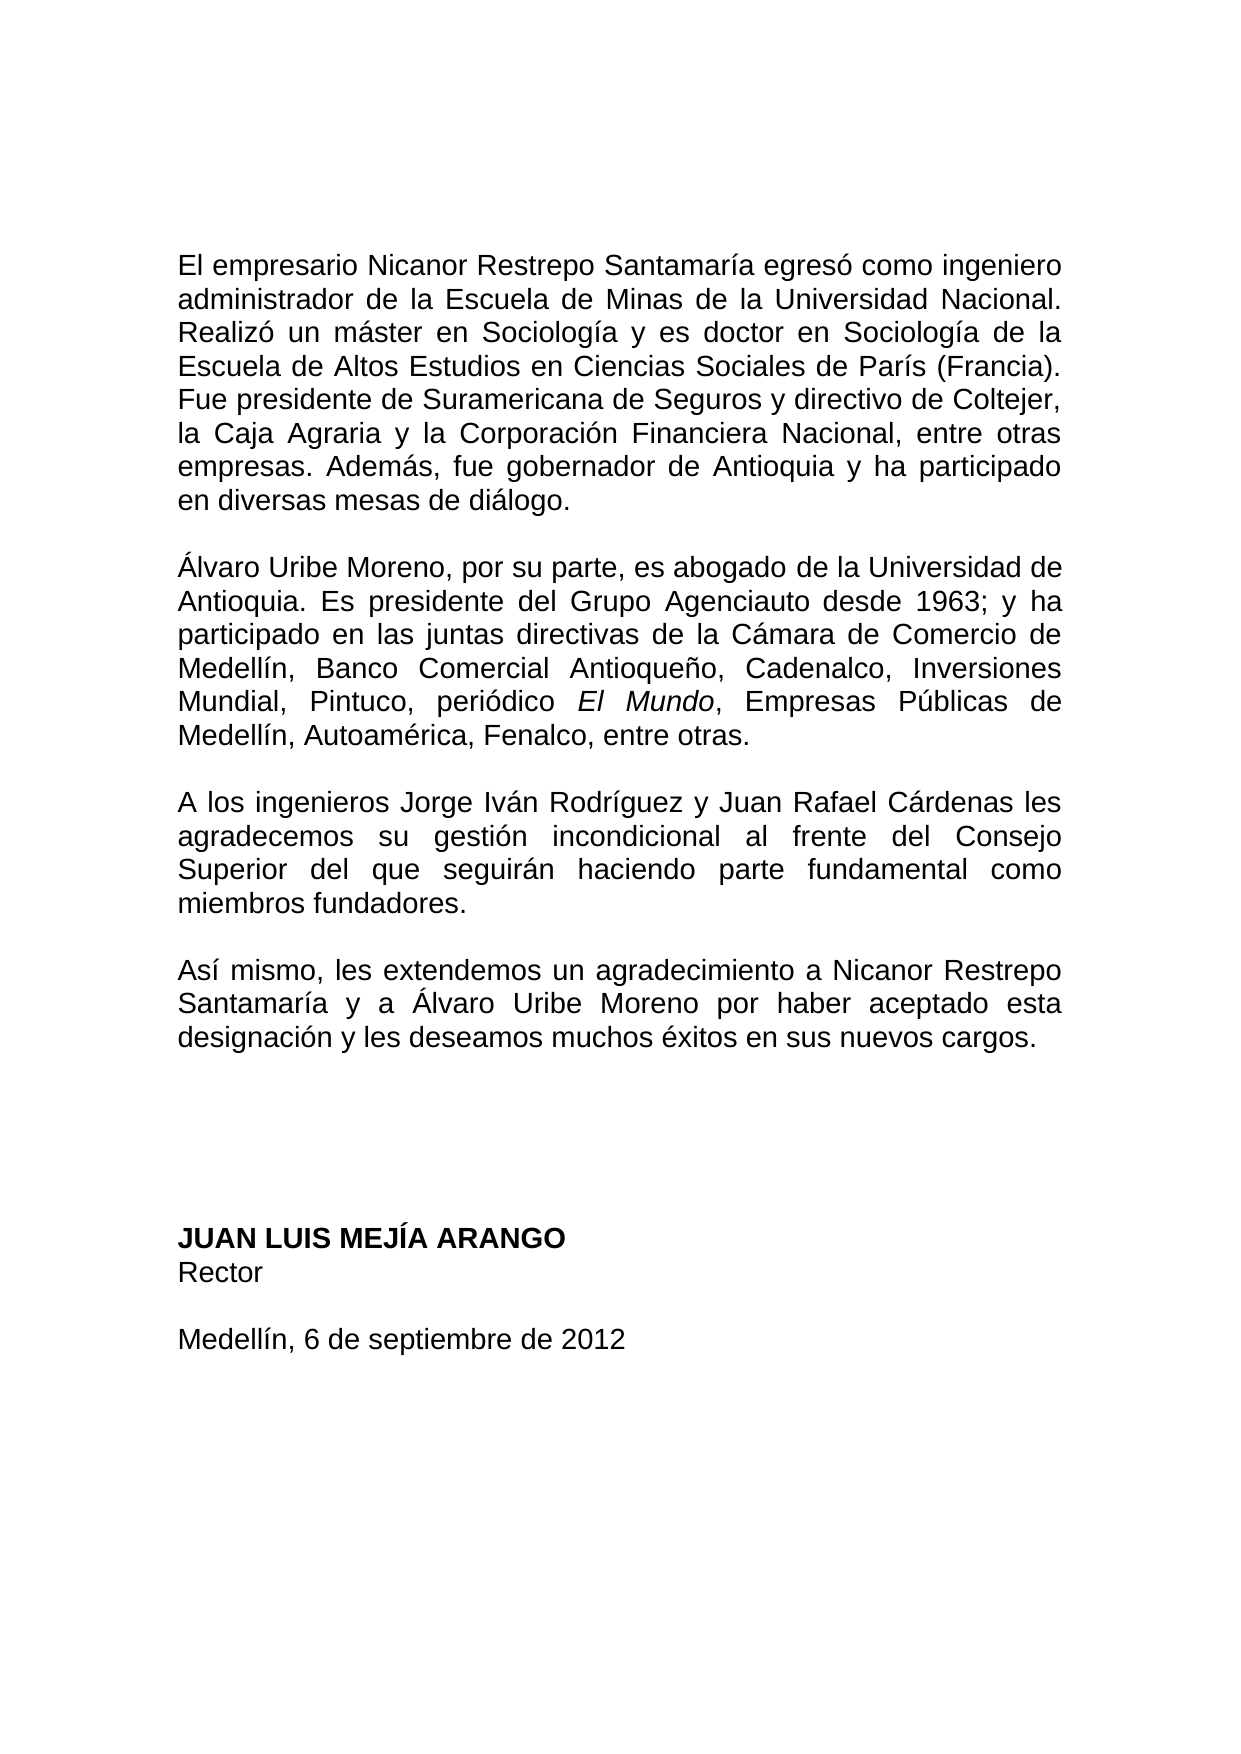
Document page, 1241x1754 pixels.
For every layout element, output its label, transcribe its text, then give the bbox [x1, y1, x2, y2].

text Medellín, 6 de septiembre de 2012 [177, 1322, 1063, 1355]
text Rector [177, 1254, 1063, 1288]
text Álvaro Uribe Moreno, por su parte, es abogado de la Universidad de Antioquia. Es presidente del Grupo Agenciauto desde 1963; y ha participado en las juntas directivas de la Cámara de Comercio de Medellín, Banco Comercial Antioqueño, Cadenalco, Inversiones Mundial, Pintuco, periódico El Mundo, Empresas Públicas de Medellín, Autoamérica, Fenalco, entre otras. [177, 550, 1063, 751]
text Así mismo, les extendemos un agradecimiento a Nicanor Restrepo Santamaría y a Álvaro Uribe Moreno por haber aceptado esta designación y les deseamos muchos éxitos en sus nuevos cargos. [177, 953, 1063, 1053]
text El empresario Nicanor Restrepo Santamaría egresó como ingeniero administrador de la Escuela de Minas de la Universidad Nacional. Realizó un máster en Sociología y es doctor en Sociología de la Escuela de Altos Estudios en Ciencias Sociales de París (Francia). Fue presidente de Suramericana de Seguros y directivo de Coltejer, la Caja Agraria y la Corporación Financiera Nacional, entre otras empresas. Además, fue gobernador de Antioquia y ha participado en diversas mesas de diálogo. [177, 248, 1063, 517]
text JUAN LUIS MEJÍA ARANGO [177, 1221, 1063, 1254]
text A los ingenieros Jorge Iván Rodríguez y Juan Rafael Cárdenas les agradecemos su gestión incondicional al frente del Consejo Superior del que seguirán haciendo parte fundamental como miembros fundadores. [177, 785, 1063, 919]
